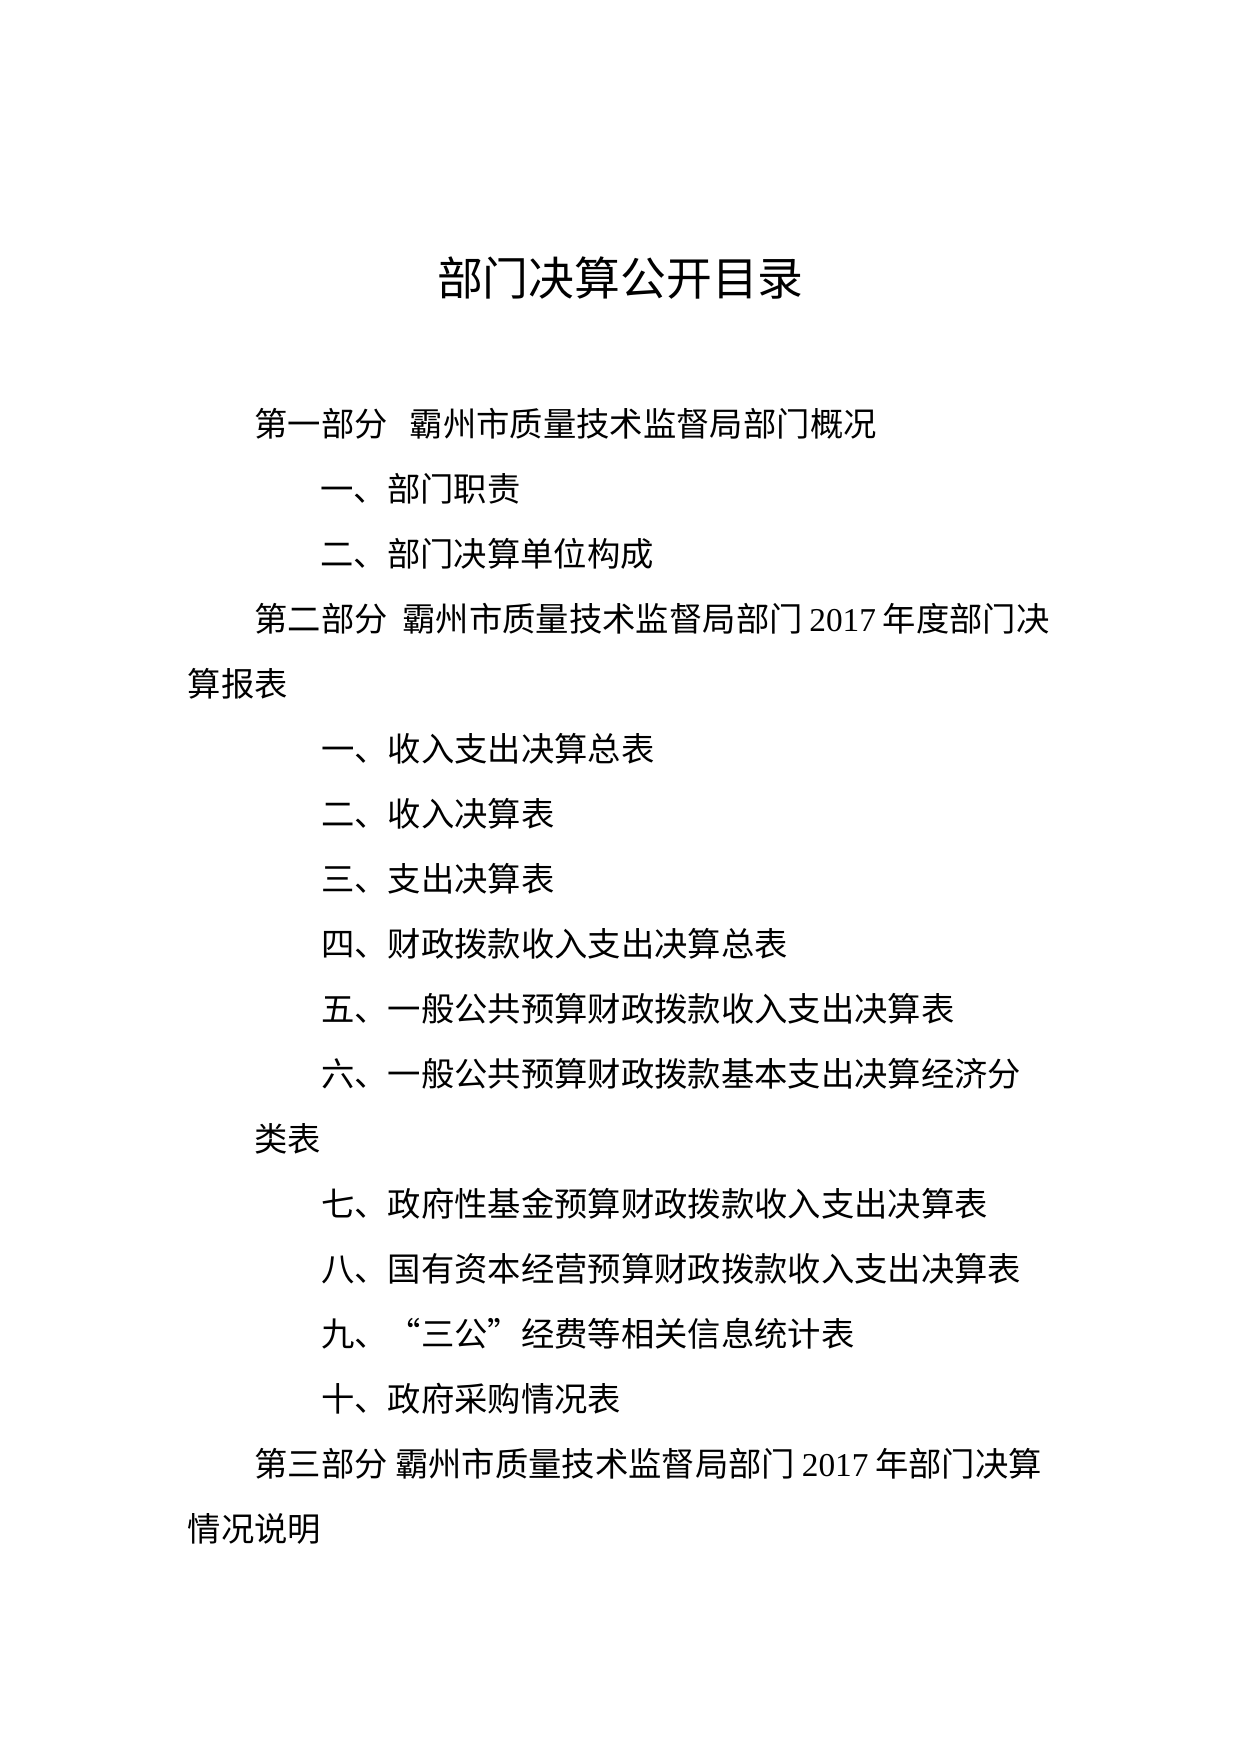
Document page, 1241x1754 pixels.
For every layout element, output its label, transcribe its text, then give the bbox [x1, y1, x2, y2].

text 二、收入决算表 [254, 779, 1053, 844]
text 八、国有资本经营预算财政拨款收入支出决算表 [254, 1234, 1053, 1299]
text 四、财政拨款收入支出决算总表 [254, 909, 1053, 974]
text 第三部分 霸州市质量技术监督局部门2017年部门决算情况说明 [187, 1429, 1053, 1559]
text 第二部分 霸州市质量技术监督局部门2017年度部门决算报表 [187, 584, 1053, 714]
text 九、“三公”经费等相关信息统计表 [254, 1299, 1053, 1364]
text 五、一般公共预算财政拨款收入支出决算表 [254, 974, 1053, 1039]
text 部门决算公开目录 [187, 227, 1053, 324]
text 二、部门决算单位构成 [187, 519, 1053, 584]
text 七、政府性基金预算财政拨款收入支出决算表 [254, 1169, 1053, 1234]
text 一、收入支出决算总表 [254, 714, 1053, 779]
text 十、政府采购情况表 [254, 1364, 1053, 1429]
text 六、一般公共预算财政拨款基本支出决算经济分类表 [254, 1039, 1053, 1169]
text 第一部分 霸州市质量技术监督局部门概况 [187, 389, 1053, 454]
text 三、支出决算表 [254, 844, 1053, 909]
text 一、部门职责 [187, 454, 1053, 519]
